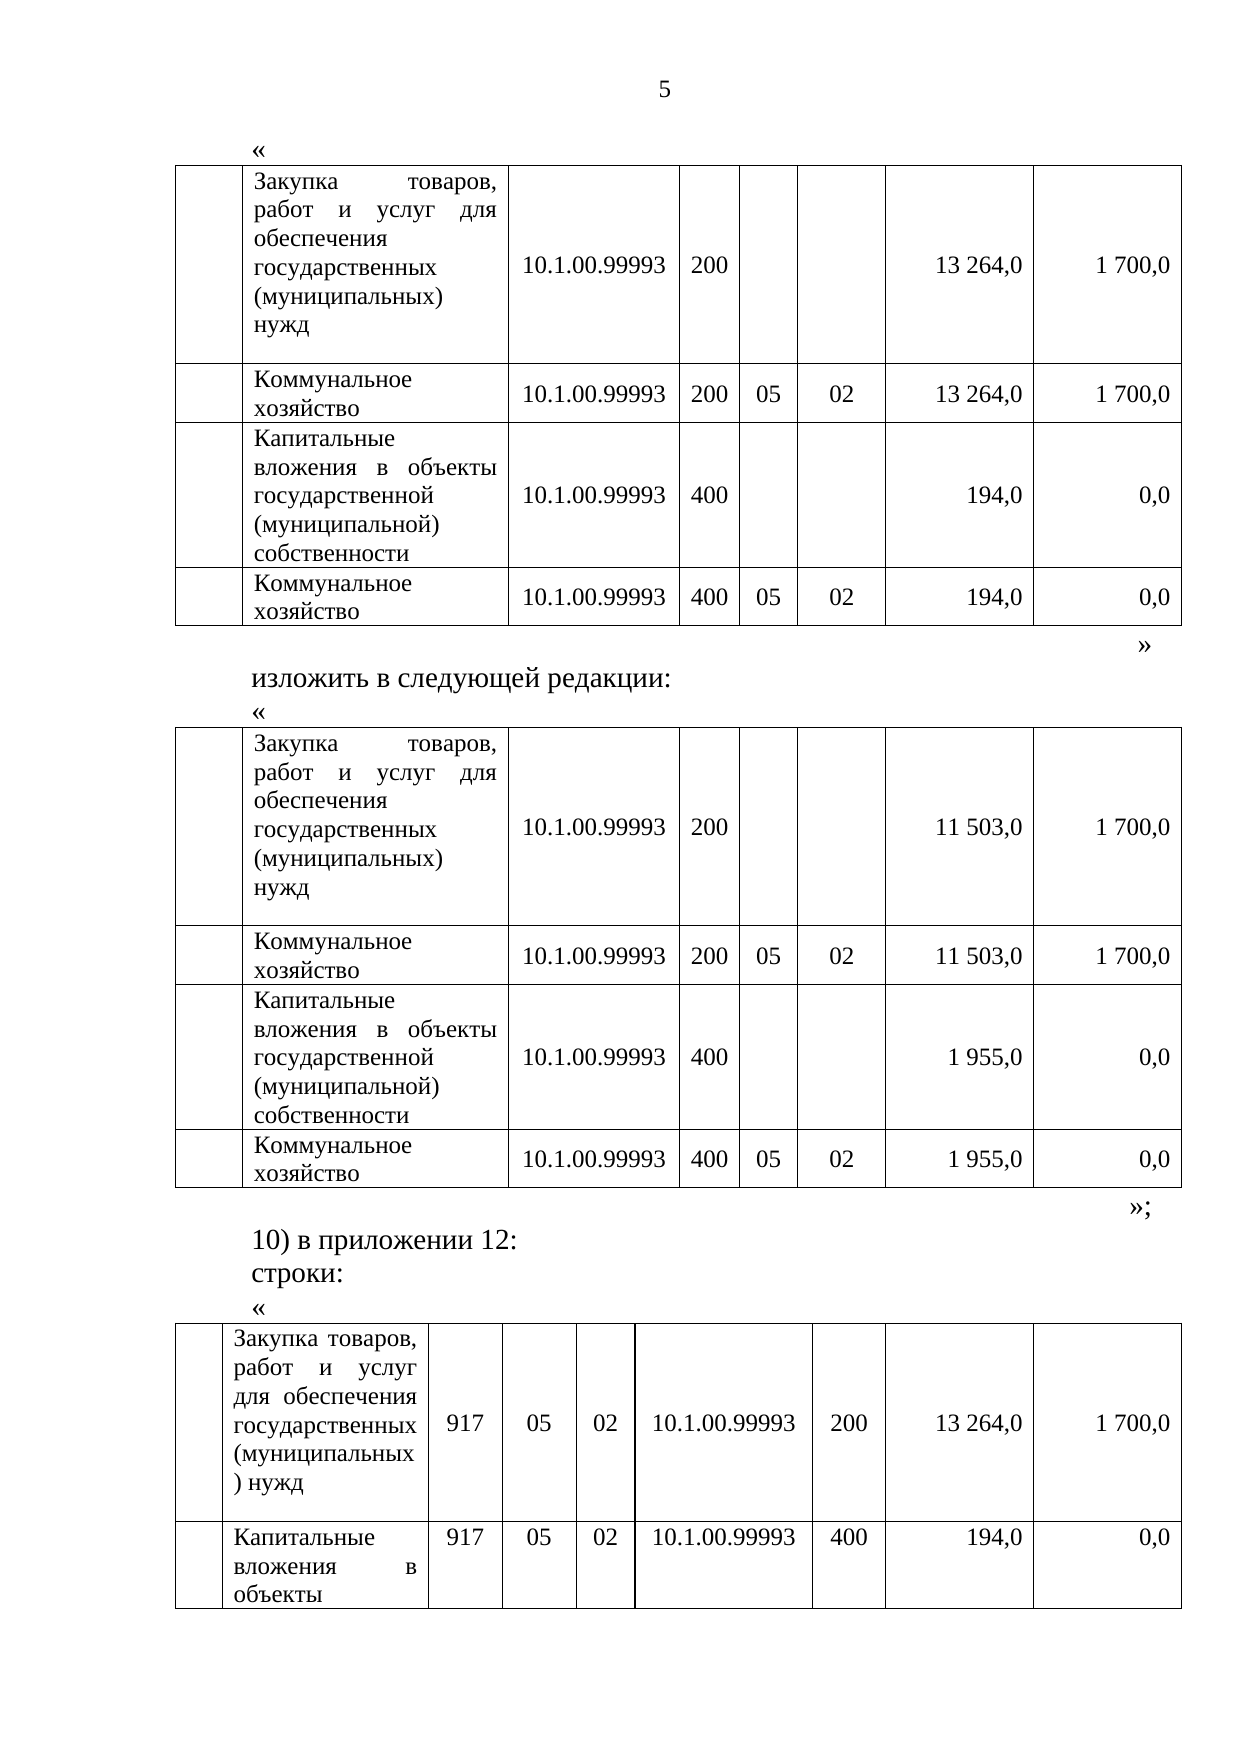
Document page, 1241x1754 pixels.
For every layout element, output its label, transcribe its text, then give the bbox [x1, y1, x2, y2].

table_cell 1 955,0 [886, 985, 1033, 1129]
table_cell Капитальные вложения в объекты государственной (муниципальной) собственности [243, 985, 508, 1129]
table_header [176, 728, 242, 925]
table_cell 917 [429, 1522, 502, 1608]
table_cell 400 [680, 1130, 739, 1187]
table_header [176, 166, 242, 363]
table_cell 02 [798, 1130, 885, 1187]
table_cell 400 [680, 568, 739, 625]
table_cell 02 [577, 1522, 634, 1608]
text изложить в следующей редакции: [177, 660, 1152, 693]
table_header [740, 728, 797, 925]
table_cell 0,0 [1034, 985, 1181, 1129]
table_cell [176, 568, 242, 625]
text « [177, 1289, 1152, 1322]
table_cell 10.1.00.99993 [509, 423, 679, 567]
table_header 10.1.00.99993 [636, 1324, 812, 1521]
table_header [176, 1324, 222, 1521]
table_cell 194,0 [886, 423, 1033, 567]
table_cell 11 503,0 [886, 926, 1033, 984]
table_cell [176, 423, 242, 567]
table_header [740, 166, 797, 363]
table_cell Коммунальное хозяйство [243, 1130, 508, 1187]
table_cell 02 [798, 364, 885, 422]
table_cell 05 [503, 1522, 576, 1608]
table_cell [798, 985, 885, 1129]
table_header 10.1.00.99993 [509, 166, 679, 363]
text » [177, 626, 1152, 660]
table_header 1 700,0 [1034, 166, 1181, 363]
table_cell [223, 1522, 428, 1608]
table_header 1 700,0 [1034, 728, 1181, 925]
table_cell Коммунальное хозяйство [243, 364, 508, 422]
table_header [798, 166, 885, 363]
text 10) в приложении 12: [177, 1222, 1152, 1255]
table_cell 05 [740, 364, 797, 422]
table_cell Коммунальное хозяйство [243, 926, 508, 984]
table_cell 200 [680, 926, 739, 984]
table_header 13 264,0 [886, 1324, 1033, 1521]
table_cell [176, 1522, 222, 1608]
table_cell [740, 985, 797, 1129]
table_cell 1 700,0 [1034, 926, 1181, 984]
table_cell 05 [740, 1130, 797, 1187]
table_cell 200 [680, 364, 739, 422]
table_header [798, 728, 885, 925]
table_cell 194,0 [886, 568, 1033, 625]
table_cell 10.1.00.99993 [509, 926, 679, 984]
table_header 05 [503, 1324, 576, 1521]
table_cell 0,0 [1034, 1522, 1181, 1608]
table_cell 10.1.00.99993 [636, 1522, 812, 1608]
table_cell 0,0 [1034, 423, 1181, 567]
table_cell 10.1.00.99993 [509, 568, 679, 625]
table_cell [176, 985, 242, 1129]
table_cell [176, 926, 242, 984]
table_header 02 [577, 1324, 634, 1521]
table_header 1 700,0 [1034, 1324, 1181, 1521]
table_cell 10.1.00.99993 [509, 985, 679, 1129]
table_cell 1 700,0 [1034, 364, 1181, 422]
table_header 200 [680, 166, 739, 363]
table_cell [740, 423, 797, 567]
table_header 11 503,0 [886, 728, 1033, 925]
table_cell 400 [680, 423, 739, 567]
table_cell [176, 1130, 242, 1187]
table_cell 13 264,0 [886, 364, 1033, 422]
table_cell 0,0 [1034, 568, 1181, 625]
table_cell Коммунальное хозяйство [243, 568, 508, 625]
table_cell 02 [798, 926, 885, 984]
text строки: [177, 1255, 1152, 1289]
text »; [177, 1188, 1152, 1222]
table_header 200 [680, 728, 739, 925]
text « [177, 131, 1152, 165]
table_cell 400 [680, 985, 739, 1129]
table_header 10.1.00.99993 [509, 728, 679, 925]
table_cell 10.1.00.99993 [509, 1130, 679, 1187]
table_cell 0,0 [1034, 1130, 1181, 1187]
table_cell 194,0 [886, 1522, 1033, 1608]
table_cell 1 955,0 [886, 1130, 1033, 1187]
table_cell 05 [740, 568, 797, 625]
table_cell 02 [798, 568, 885, 625]
table_header Закупка товаров, работ и услуг для обеспечения государственных (муниципальных) нужд [243, 728, 508, 925]
table_cell 10.1.00.99993 [509, 364, 679, 422]
text « [177, 693, 1152, 727]
table_header 13 264,0 [886, 166, 1033, 363]
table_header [223, 1324, 428, 1521]
table_cell Капитальные вложения в объекты государственной (муниципальной) собственности [243, 423, 508, 567]
table_cell [798, 423, 885, 567]
table_cell 05 [740, 926, 797, 984]
table_header 917 [429, 1324, 502, 1521]
table_header Закупка товаров, работ и услуг для обеспечения государственных (муниципальных) нужд [243, 166, 508, 363]
table_header 200 [813, 1324, 885, 1521]
table_cell 400 [813, 1522, 885, 1608]
table_cell [176, 364, 242, 422]
